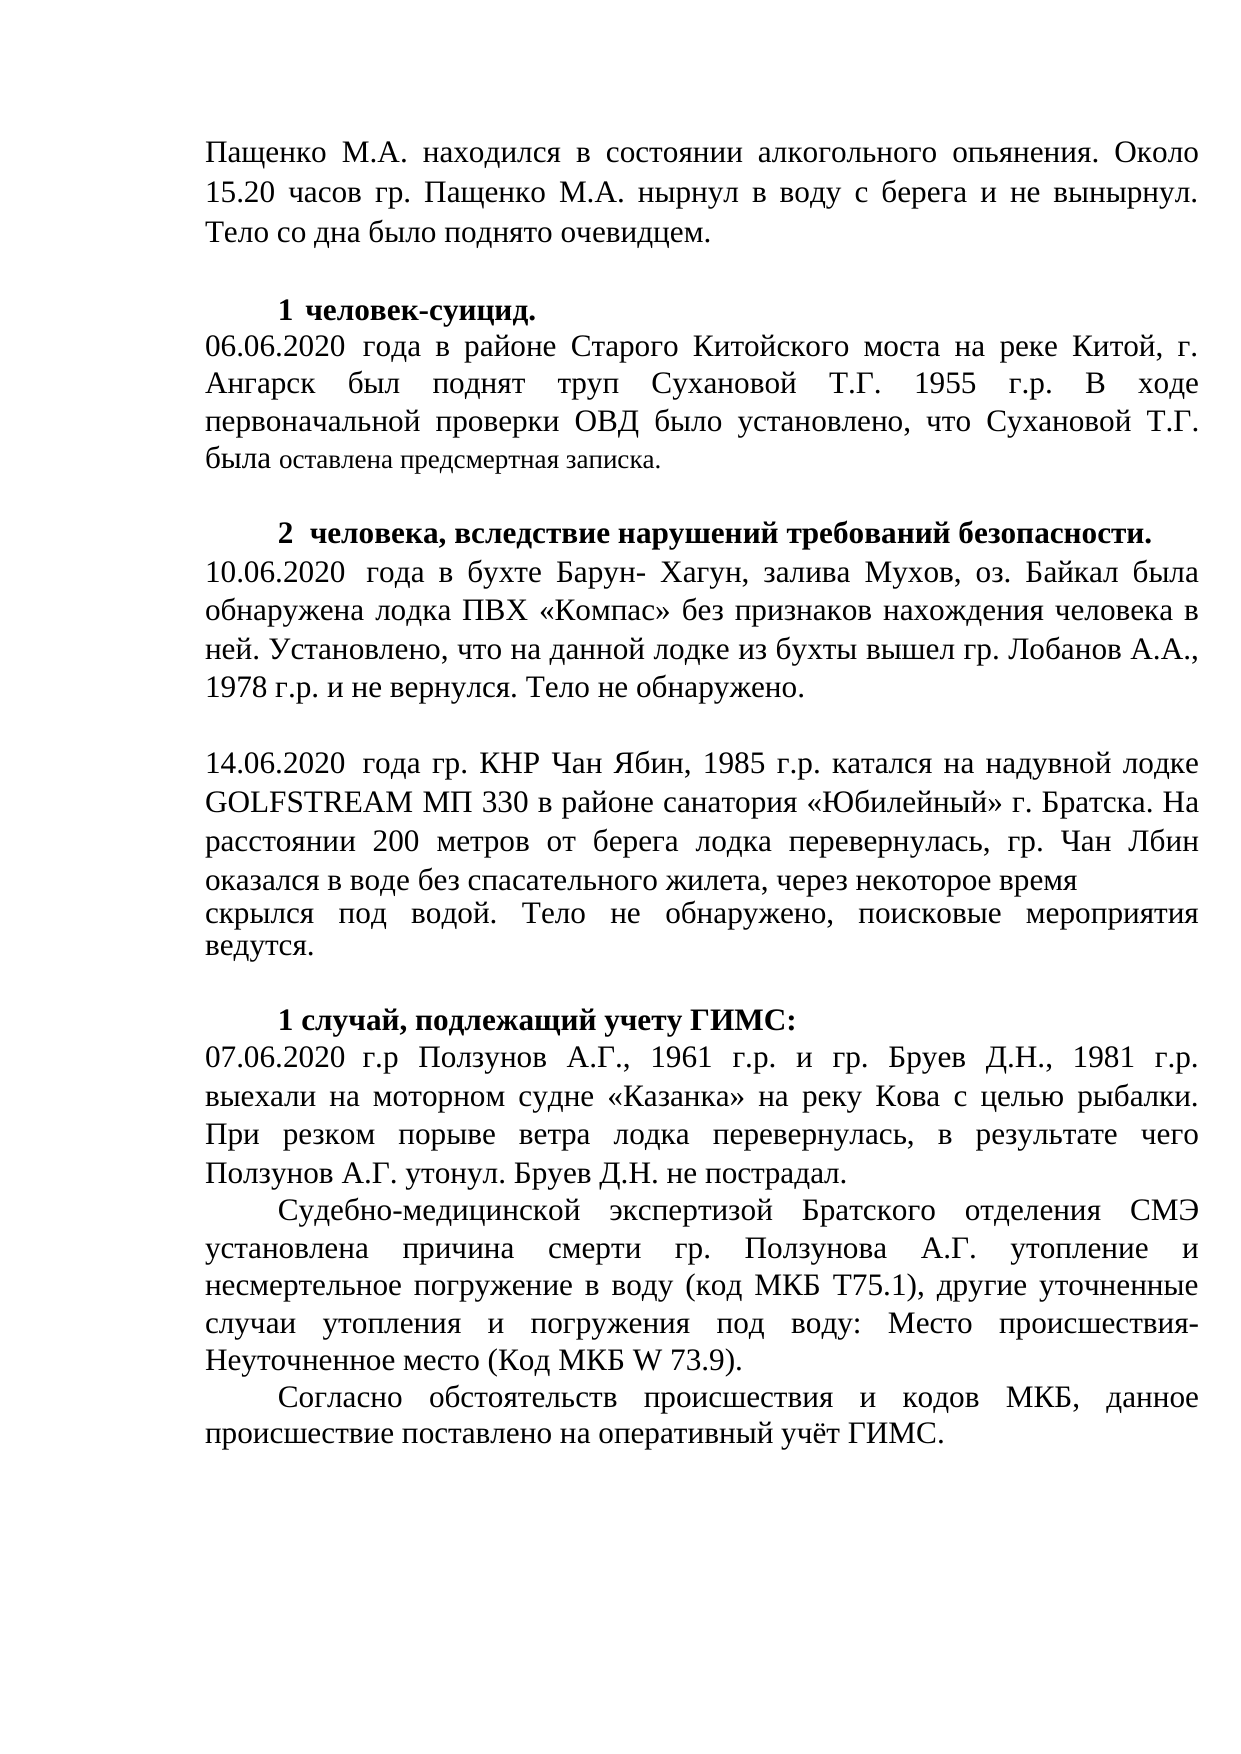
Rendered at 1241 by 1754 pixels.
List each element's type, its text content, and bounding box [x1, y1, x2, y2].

list человек-суицид. [205, 295, 1200, 326]
text скрылся под водой. Тело не обнаружено, поисковые мероприятия ведутся. [205, 898, 1200, 961]
list человека, вследствие нарушений требований безопасности. [205, 513, 1200, 551]
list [205, 131, 1200, 251]
list г.р Ползунов А.Г., 1961 г.р. и гр. Бруев Д.Н., 1981 г.р. выехали на моторном судне «Казанка» на реку Кова с целью рыбалки. При резком порыве ветра лодка перевернулась, в результате чего Ползунов А.Г. утонул. Бруев Д.Н. не пострадал. [205, 1037, 1200, 1191]
list года в районе Старого Китойского моста на реке Китой, г. Ангарск был поднят труп Сухановой Т.Г. 1955 г.р. В ходе первоначальной проверки ОВД было установлено, что Сухановой Т.Г. была оставлена предсмертная записка. [205, 326, 1200, 476]
text Согласно обстоятельств происшествия и кодов МКБ, данное происшествие поставлено на оперативный учёт ГИМС. [205, 1378, 1200, 1451]
list года в бухте Барун- Хагун, залива Мухов, оз. Байкал была обнаружена лодка ПВХ «Компас» без признаков нахождения человека в ней. Установлено, что на данной лодке из бухты вышел гр. Лобанов А.А., 1978 г.р. и не вернулся. Тело не обнаружено. [205, 551, 1200, 706]
text 1 случай, подлежащий учету ГИМС: [205, 1005, 1200, 1037]
list года гр. КНР Чан Ябин, 1985 г.р. катался на надувной лодке GOLFSTREAM МП 330 в районе санатория «Юбилейный» г. Братска. На расстоянии 200 метров от берега лодка перевернулась, гр. Чан Лбин оказался в воде без спасательного жилета, через некоторое время [205, 743, 1200, 898]
text Судебно-медицинской экспертизой Братского отделения СМЭ установлена причина смерти гр. Ползунова А.Г. утопление и несмертельное погружение в воду (код МКБ Т75.1), другие уточненные случаи утопления и погружения под воду: Место происшествия- Неуточненное место (Код МКБ W 73.9). [205, 1191, 1200, 1378]
